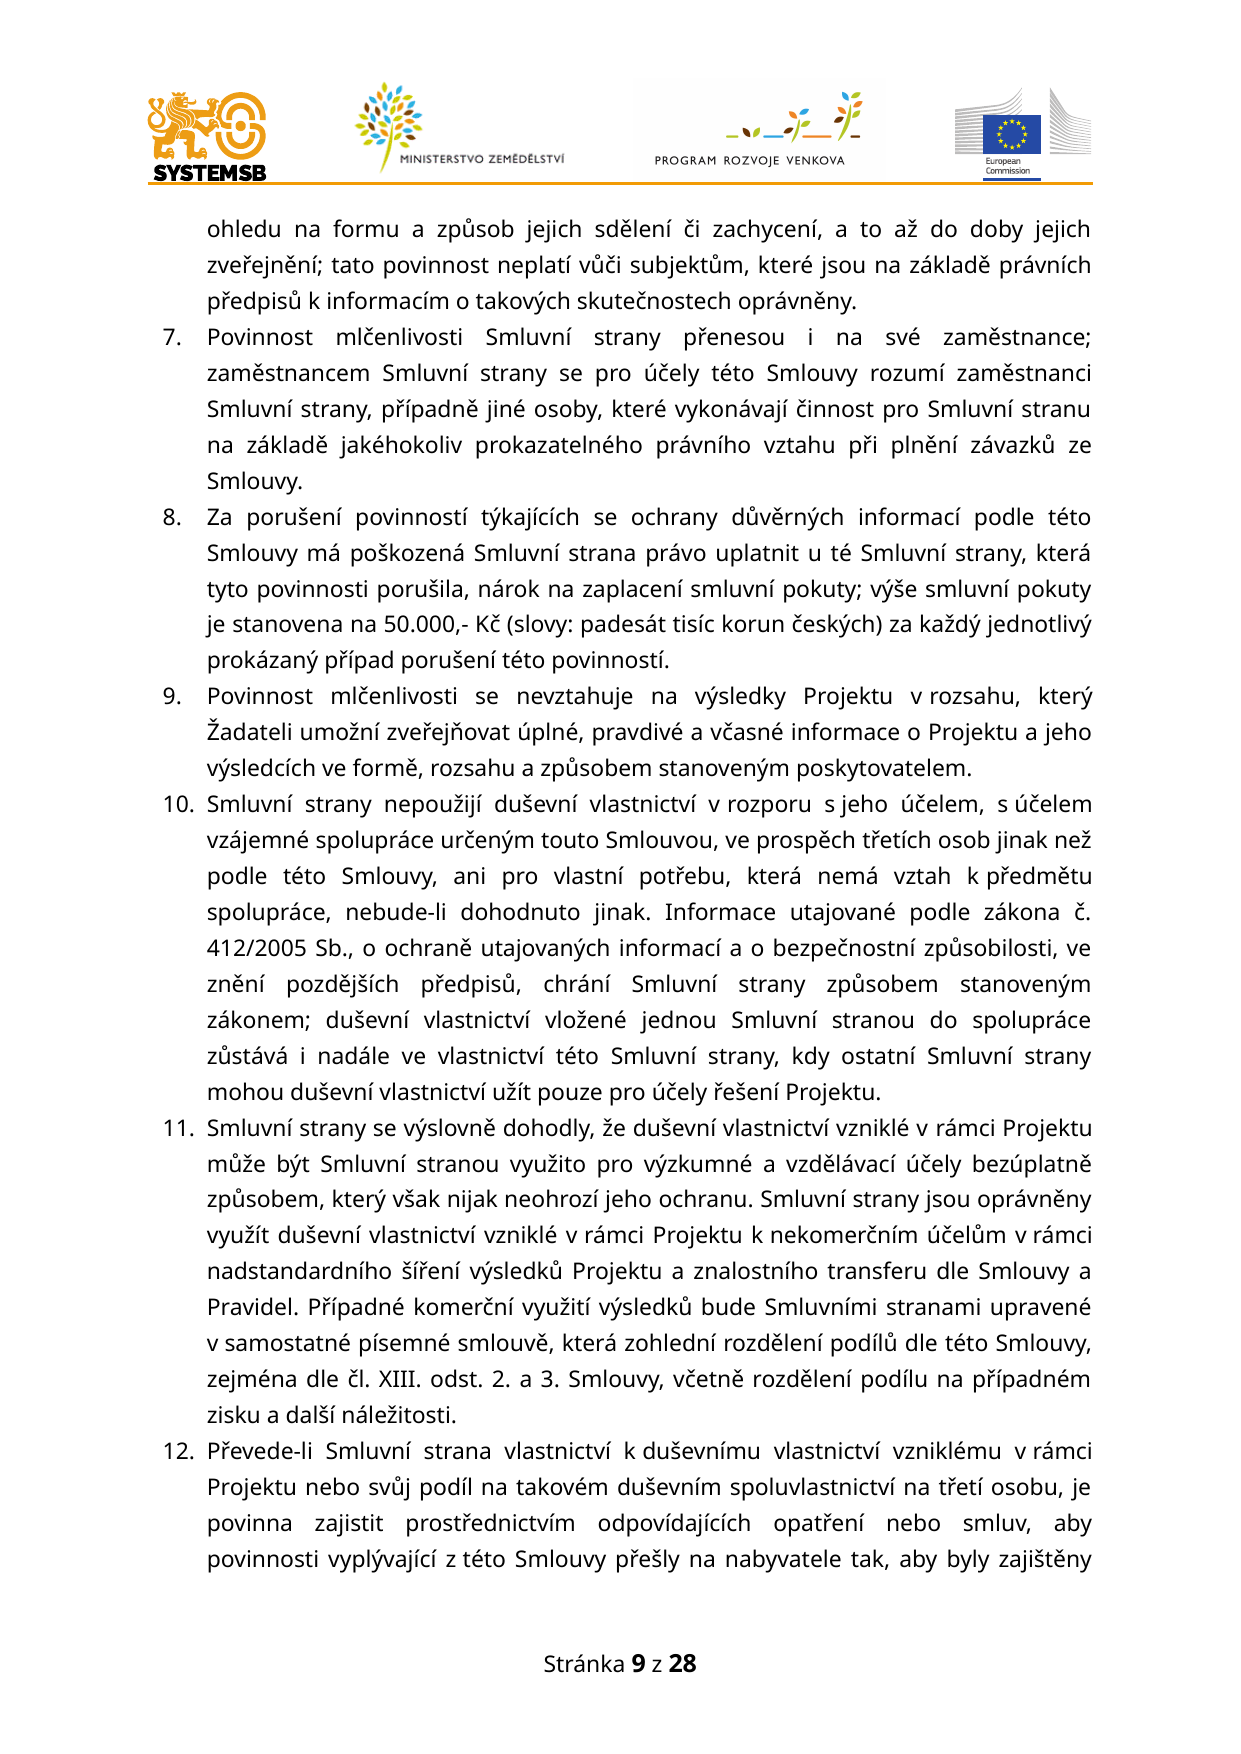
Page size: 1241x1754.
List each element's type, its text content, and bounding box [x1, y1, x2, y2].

list Povinnost mlčenlivosti se nevztahuje na výsledky Projektu v rozsahu, který Žadateli umožní zveřejňovat úplné, pravdivé a včasné informace o Projektu a jeho výsledcích ve formě, rozsahu a způsobem stanoveným poskytovatelem. [162, 680, 1093, 783]
list Povinnost mlčenlivosti Smluvní strany přenesou i na své zaměstnance; zaměstnancem Smluvní strany se pro účely této Smlouvy rozumí zaměstnanci Smluvní strany, případně jiné osoby, které vykonávají činnost pro Smluvní stranu na základě jakéhokoliv prokazatelného právního vztahu při plnění závazků ze Smlouvy. [162, 321, 1093, 496]
list Smluvní strany se výslovně dohodly, že duševní vlastnictví vzniklé v rámci Projektu může být Smluvní stranou využito pro výzkumné a vzdělávací účely bezúplatně způsobem, který však nijak neohrozí jeho ochranu. Smluvní strany jsou oprávněny využít duševní vlastnictví vzniklé v rámci Projektu k nekomerčním účelům v rámci nadstandardního šíření výsledků Projektu a znalostního transferu dle Smlouvy a Pravidel. Případné komerční využití výsledků bude Smluvními stranami upravené v samostatné písemné smlouvě, která zohlední rozdělení podílů dle této Smlouvy, zejména dle čl. XIII. odst. 2. a 3. Smlouvy, včetně rozdělení podílu na případném zisku a další náležitosti. [162, 1112, 1093, 1430]
picture [632, 78, 886, 182]
list Za porušení povinností týkajících se ochrany důvěrných informací podle této Smlouvy má poškozená Smluvní strana právo uplatnit u té Smluvní strany, která tyto povinnosti porušila, nárok na zaplacení smluvní pokuty; výše smluvní pokuty je stanovena na 50.000,- Kč (slovy: padesát tisíc korun českých) za každý jednotlivý prokázaný případ porušení této povinností. [162, 501, 1093, 676]
list Smluvní strany nepoužijí duševní vlastnictví v rozporu s jeho účelem, s účelem vzájemné spolupráce určeným touto Smlouvou, ve prospěch třetích osob jinak než podle této Smlouvy, ani pro vlastní potřebu, která nemá vztah k předmětu spolupráce, nebude-li dohodnuto jinak. Informace utajované podle zákona č. 412/2005 Sb., o ochraně utajovaných informací a o bezpečnostní způsobilosti, ve znění pozdějších předpisů, chrání Smluvní strany způsobem stanoveným zákonem; duševní vlastnictví vložené jednou Smluvní stranou do spolupráce zůstává i nadále ve vlastnictví této Smluvní strany, kdy ostatní Smluvní strany mohou duševní vlastnictví užít pouze pro účely řešení Projektu. [162, 788, 1093, 1107]
picture [348, 74, 574, 182]
